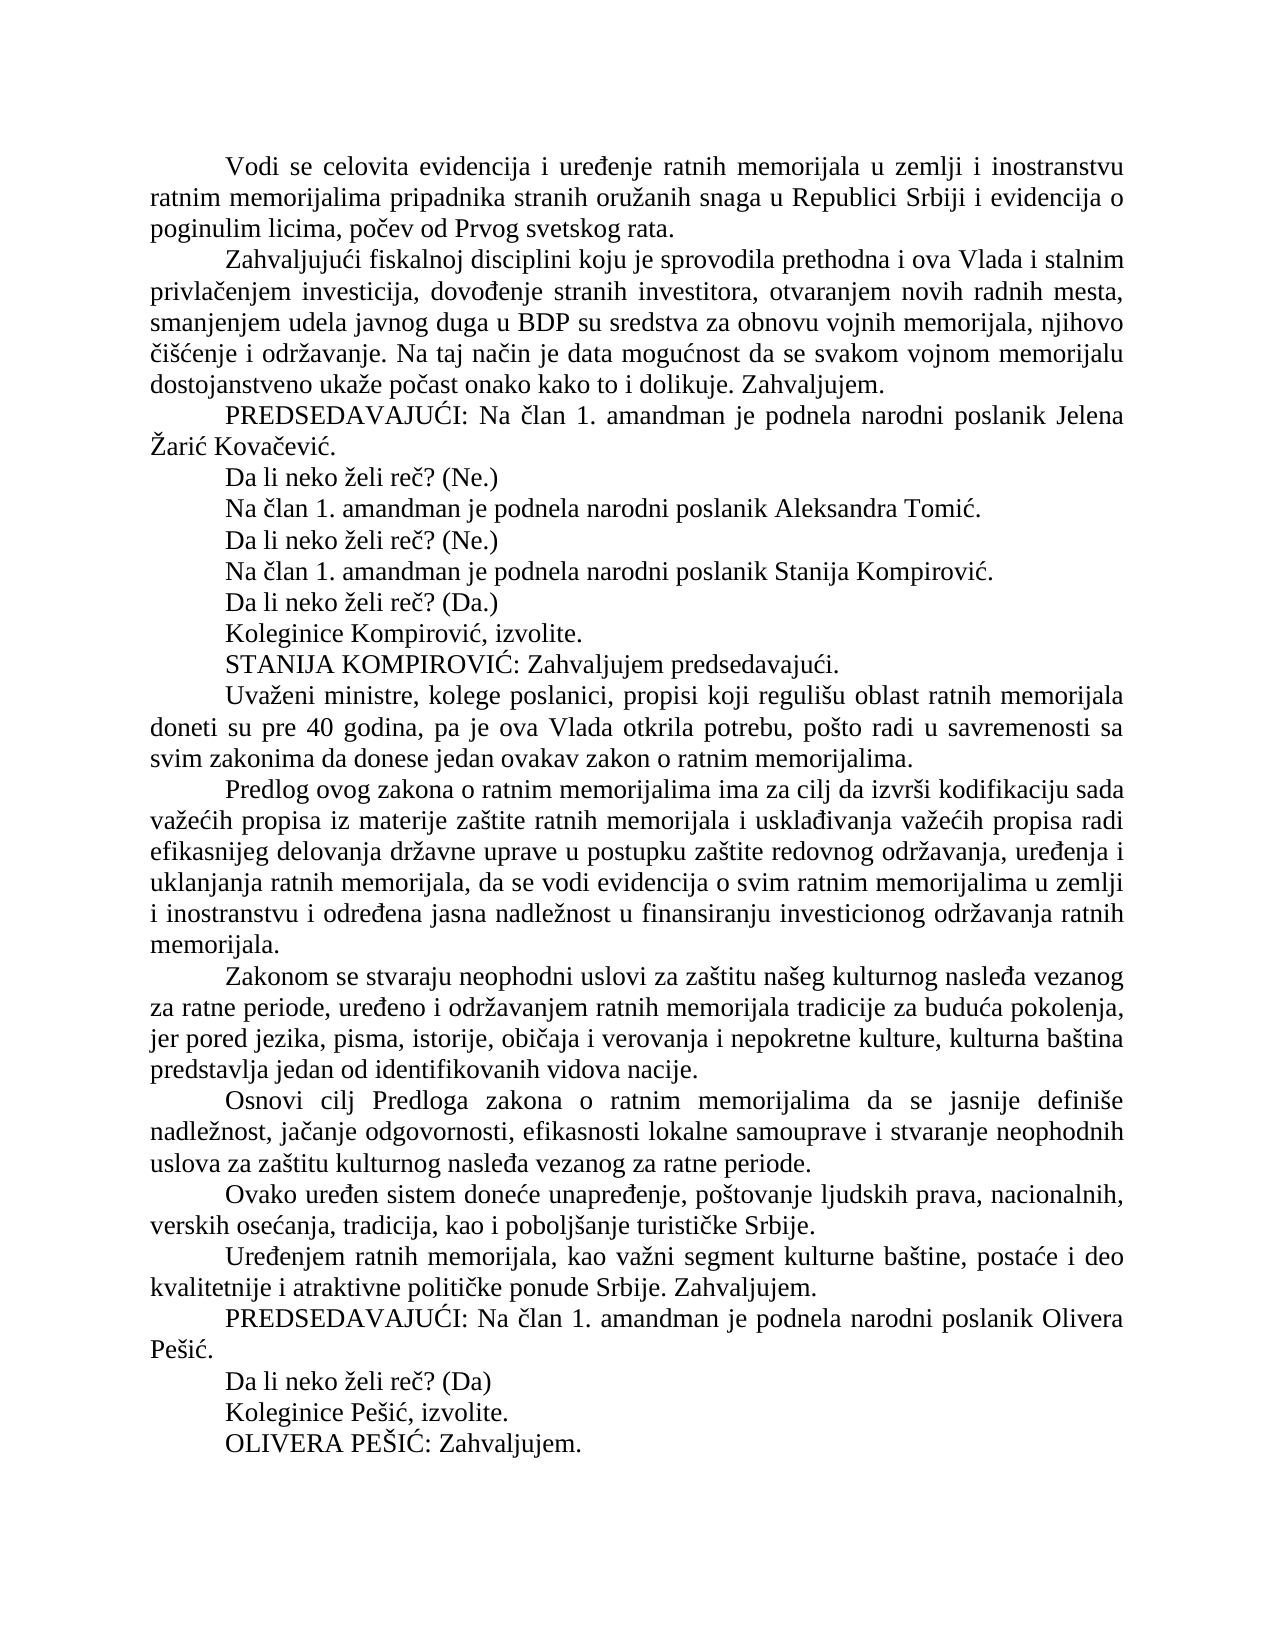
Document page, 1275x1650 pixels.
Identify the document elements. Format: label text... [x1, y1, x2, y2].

text OLIVERA PEŠIĆ: Zahvaljujem. [150, 1427, 1125, 1458]
text Predlog ovog zakona o ratnim memorijalima ima za cilj da izvrši kodifikaciju sada važećih propisa iz materije zaštite ratnih memorijala i usklađivanja važećih propisa radi efikasnijeg delovanja državne uprave u postupku zaštite redovnog održavanja, uređenja i uklanjanja ratnih memorijala, da se vodi evidencija o svim ratnim memorijalima u zemlji i inostranstvu i određena jasna nadležnost u finansiranju investicionog održavanja ratnih memorijala. [150, 773, 1125, 960]
text Da li neko želi reč? (Ne.) [150, 461, 1125, 493]
text Osnovi cilj Predloga zakona o ratnim memorijalima da se jasnije definiše nadležnost, jačanje odgovornosti, efikasnosti lokalne samouprave i stvaranje neophodnih uslova za zaštitu kulturnog nasleđa vezanog za ratne periode. [150, 1084, 1125, 1178]
text Koleginice Pešić, izvolite. [150, 1396, 1125, 1427]
text Da li neko želi reč? (Ne.) [150, 524, 1125, 555]
text Na član 1. amandman je podnela narodni poslanik Aleksandra Tomić. [150, 493, 1125, 524]
text Da li neko želi reč? (Da) [150, 1365, 1125, 1396]
text Zakonom se stvaraju neophodni uslovi za zaštitu našeg kulturnog nasleđa vezanog za ratne periode, uređeno i održavanjem ratnih memorijala tradicije za buduća pokolenja, jer pored jezika, pisma, istorije, običaja i verovanja i nepokretne kulture, kulturna baština predstavlja jedan od identifikovanih vidova nacije. [150, 960, 1125, 1084]
text Uvaženi ministre, kolege poslanici, propisi koji regulišu oblast ratnih memorijala doneti su pre 40 godina, pa je ova Vlada otkrila potrebu, pošto radi u savremenosti sa svim zakonima da donese jedan ovakav zakon o ratnim memorijalima. [150, 679, 1125, 773]
text Zahvaljujući fiskalnoj disciplini koju je sprovodila prethodna i ova Vlada i stalnim privlačenjem investicija, dovođenje stranih investitora, otvaranjem novih radnih mesta, smanjenjem udela javnog duga u BDP su sredstva za obnovu vojnih memorijala, njihovo čišćenje i održavanje. Na taj način je data mogućnost da se svakom vojnom memorijalu dostojanstveno ukaže počast onako kako to i dolikuje. Zahvaljujem. [150, 243, 1125, 399]
text Uređenjem ratnih memorijala, kao važni segment kulturne baštine, postaće i deo kvalitetnije i atraktivne političke ponude Srbije. Zahvaljujem. [150, 1240, 1125, 1302]
text Da li neko želi reč? (Da.) [150, 586, 1125, 617]
text PREDSEDAVAJUĆI: Na član 1. amandman je podnela narodni poslanik Olivera Pešić. [150, 1302, 1125, 1365]
text Vodi se celovita evidencija i uređenje ratnih memorijala u zemlji i inostranstvu ratnim memorijalima pripadnika stranih oružanih snaga u Republici Srbiji i evidencija o poginulim licima, počev od Prvog svetskog rata. [150, 150, 1125, 243]
text PREDSEDAVAJUĆI: Na član 1. amandman je podnela narodni poslanik Jelena Žarić Kovačević. [150, 399, 1125, 461]
text STANIJA KOMPIROVIĆ: Zahvaljujem predsedavajući. [150, 648, 1125, 679]
text Ovako uređen sistem doneće unapređenje, poštovanje ljudskih prava, nacionalnih, verskih osećanja, tradicija, kao i poboljšanje turističke Srbije. [150, 1178, 1125, 1240]
text Koleginice Kompirović, izvolite. [150, 617, 1125, 648]
text Na član 1. amandman je podnela narodni poslanik Stanija Kompirović. [150, 555, 1125, 586]
